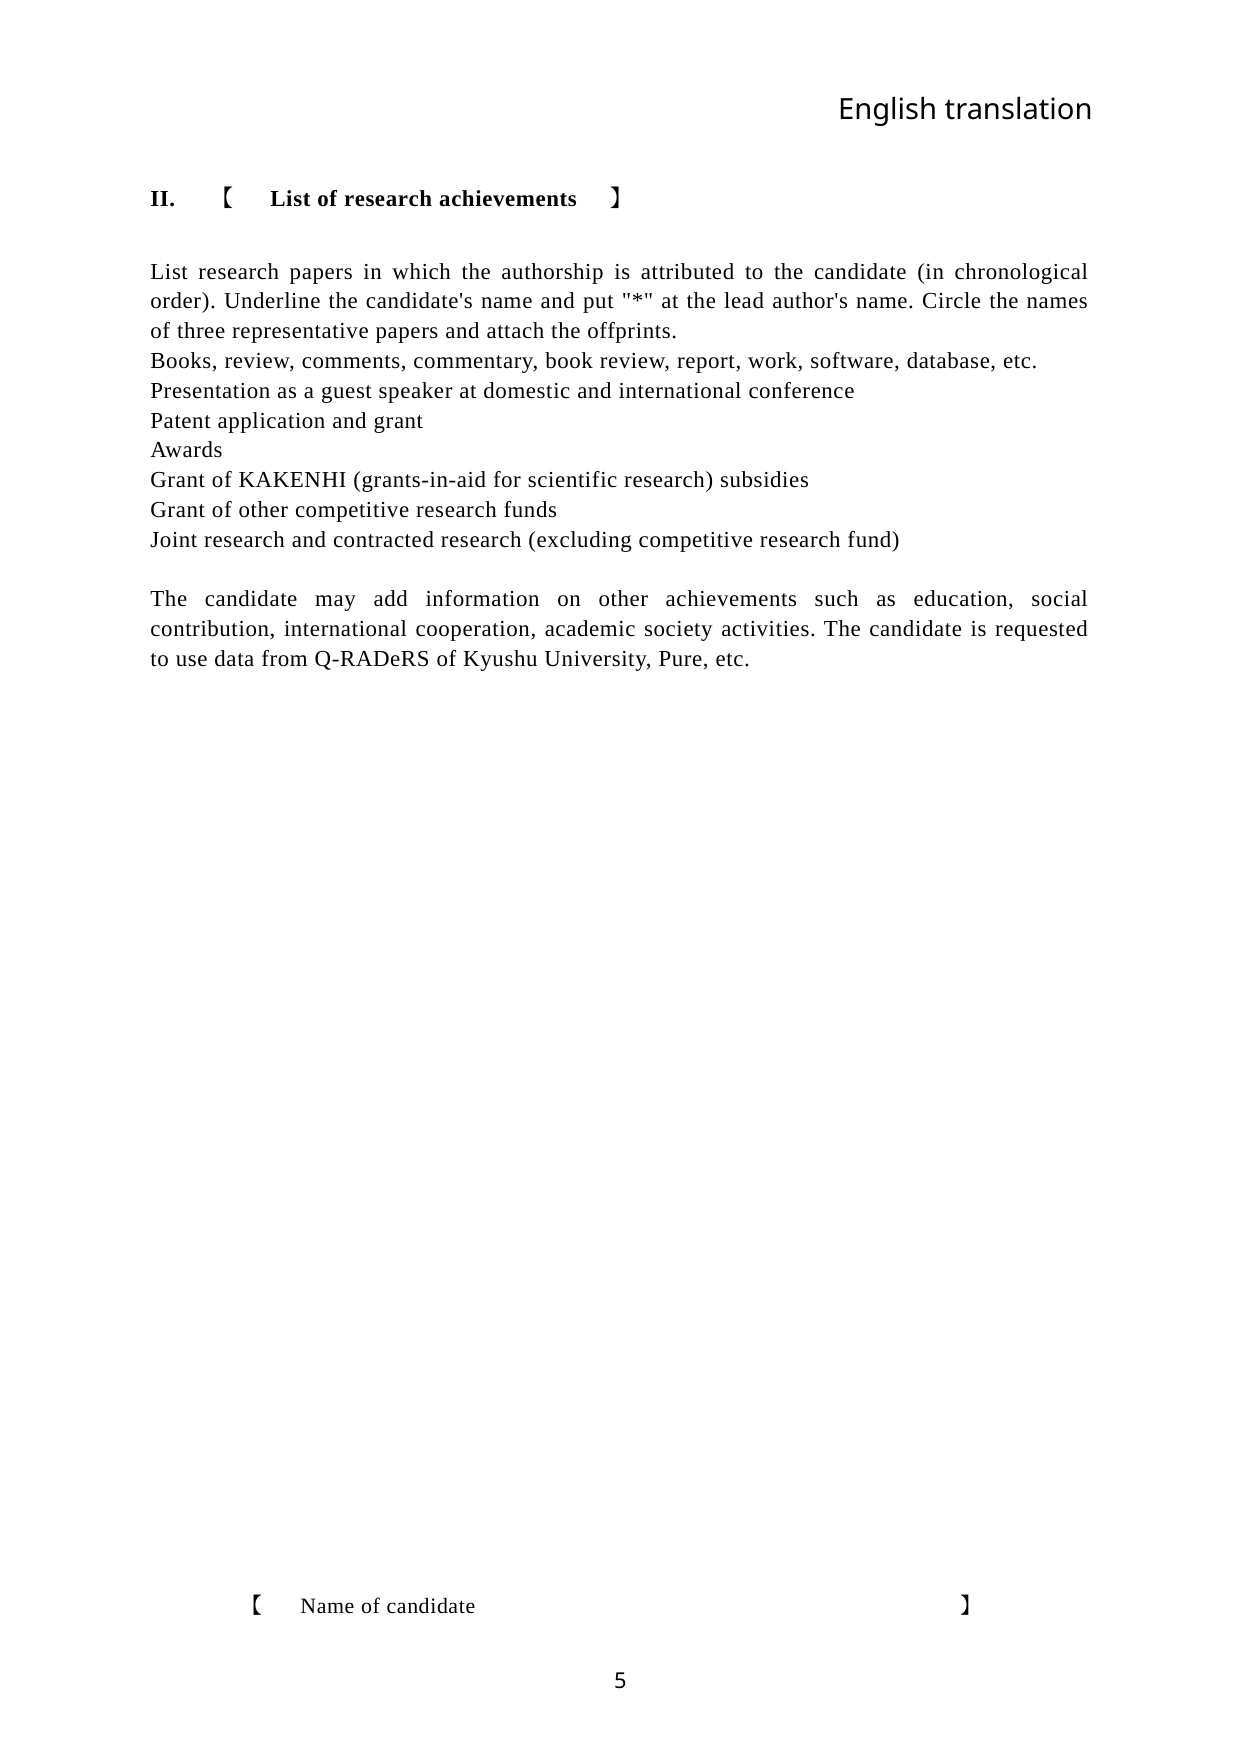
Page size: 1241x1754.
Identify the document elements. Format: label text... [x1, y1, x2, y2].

text The candidate may add information on other achievements such as education, social contribution, international cooperation, academic society activities. The candidate is requested to use data from Q-RADeRS of Kyushu University, Pure, etc. [150, 584, 1090, 673]
text II. 【List of research achievements】 [150, 167, 1090, 226]
text Grant of other competitive research funds [150, 494, 1090, 524]
text Grant of KAKENHI (grants-in-aid for scientific research) subsidies [150, 464, 1090, 494]
text List research papers in which the authorship is attributed to the candidate (in chronological order). Underline the candidate's name and put "*" at the lead author's name. Circle the names of three representative papers and attach the offprints. [150, 256, 1090, 345]
text Patent application and grant [150, 405, 1090, 435]
text Books, review, comments, commentary, book review, report, work, software, database, etc. [150, 345, 1090, 375]
text Presentation as a guest speaker at domestic and international conference [150, 375, 1090, 405]
text 【Name of candidate 】 [150, 1574, 1090, 1634]
text Awards [150, 435, 1090, 464]
text Joint research and contracted research (excluding competitive research fund) [150, 524, 1090, 554]
